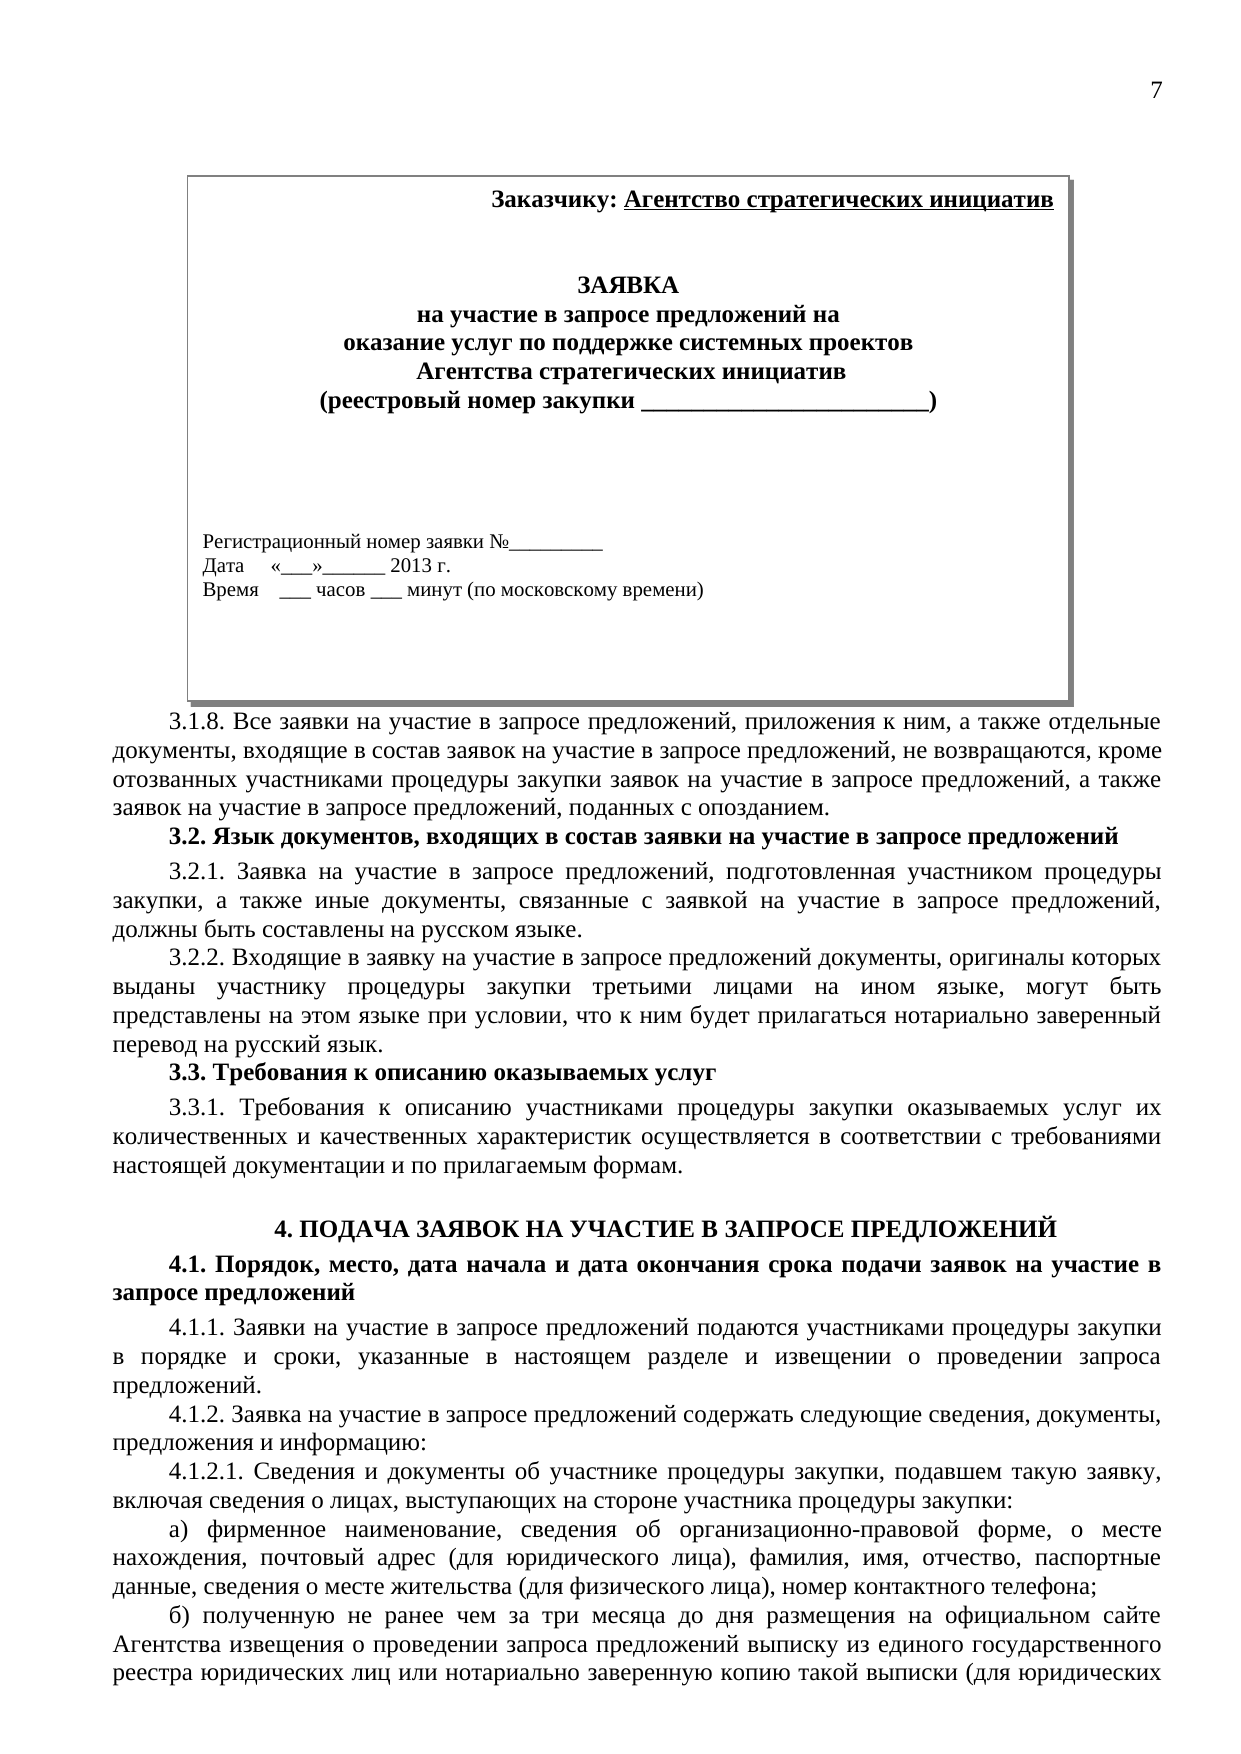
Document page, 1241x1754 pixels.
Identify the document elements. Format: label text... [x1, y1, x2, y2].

text 3.2.2. Входящие в заявку на участие в запросе предложений документы, оригиналы которых выданы участнику процедуры закупки третьими лицами на ином языке, могут быть представлены на этом языке при условии, что к ним будет прилагаться нотариально заверенный перевод на русский язык. [112, 942, 1162, 1057]
subtitle 4.1. Порядок, место, дата начала и дата окончания срока подачи заявок на участие в запросе предложений [112, 1249, 1162, 1306]
subtitle 3.3. Требования к описанию оказываемых услуг [112, 1057, 1162, 1086]
text 3.2.1. Заявка на участие в запросе предложений, подготовленная участником процедуры закупки, а также иные документы, связанные с заявкой на участие в запросе предложений, должны быть составлены на русском языке. [112, 856, 1162, 942]
text 3.3.1. Требования к описанию участниками процедуры закупки оказываемых услуг их количественных и качественных характеристик осуществляется в соответствии с требованиями настоящей документации и по прилагаемым формам. [112, 1092, 1162, 1179]
text 3.1.8. Все заявки на участие в запросе предложений, приложения к ним, а также отдельные документы, входящие в состав заявок на участие в запросе предложений, не возвращаются, кроме отозванных участниками процедуры закупки заявок на участие в запросе предложений, а также заявок на участие в запросе предложений, поданных с опозданием. [112, 706, 1162, 821]
text а) фирменное наименование, сведения об организационно-правовой форме, о месте нахождения, почтовый адрес (для юридического лица), фамилия, имя, отчество, паспортные данные, сведения о месте жительства (для физического лица), номер контактного телефона; [112, 1514, 1162, 1600]
subtitle 4. ПОДАЧА ЗАЯВОК НА УЧАСТИЕ В ЗАПРОСЕ ПРЕДЛОЖЕНИЙ [112, 1214, 1162, 1242]
text 4.1.2.1. Сведения и документы об участнике процедуры закупки, подавшем такую заявку, включая сведения о лицах, выступающих на стороне участника процедуры закупки: [112, 1456, 1162, 1514]
text 4.1.2. Заявка на участие в запросе предложений содержать следующие сведения, документы, предложения и информацию: [112, 1399, 1162, 1456]
text 4.1.1. Заявки на участие в запросе предложений подаются участниками процедуры закупки в порядке и сроки, указанные в настоящем разделе и извещении о проведении запроса предложений. [112, 1312, 1162, 1399]
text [112, 1600, 1162, 1686]
subtitle 3.2. Язык документов, входящих в состав заявки на участие в запросе предложений [112, 821, 1162, 850]
